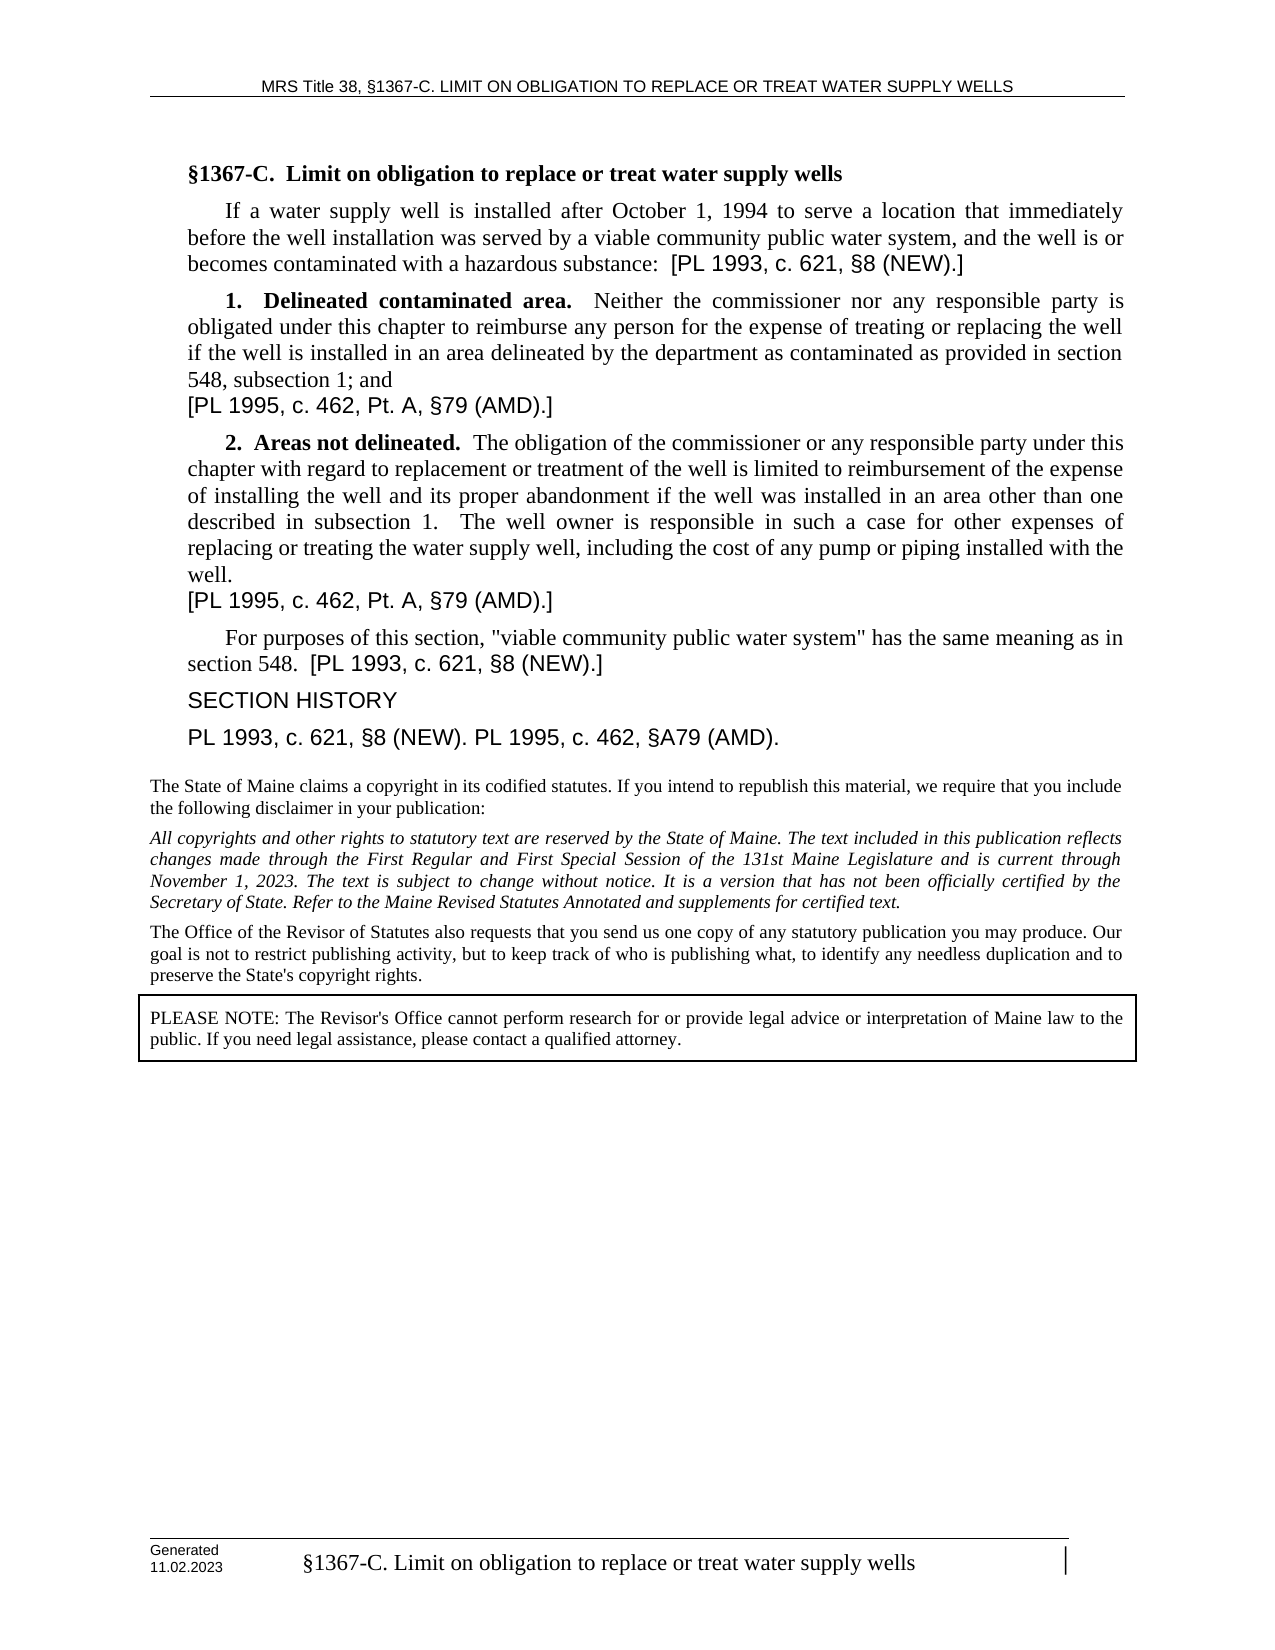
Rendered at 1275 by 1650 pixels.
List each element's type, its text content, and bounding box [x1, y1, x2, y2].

text §1367-C. Limit on obligation to replace or treat water supply wells [187, 160, 1125, 187]
text [PL 1995, c. 462, Pt. A, §79 (AMD).] [187, 392, 1125, 418]
text 1. Delineated contaminated area. Neither the commissioner nor any responsible party is obligated under this chapter to reimburse any person for the expense of treating or replacing the well if the well is installed in an area delineated by the department as contaminated as provided in section 548, subsection 1; and [187, 287, 1125, 392]
text PL 1993, c. 621, §8 (NEW). PL 1995, c. 462, §A79 (AMD). [187, 724, 1125, 750]
text The Office of the Revisor of Statutes also requests that you send us one copy of any statutory publication you may produce. Our goal is not to restrict publishing activity, but to keep track of who is publishing what, to identify any needless duplication and to preserve the State's copyright rights. [150, 921, 1125, 986]
text PLEASE NOTE: The Revisor's Office cannot perform research for or provide legal advice or interpretation of Maine law to the public. If you need legal assistance, please contact a qualified attorney. [140, 996, 1135, 1060]
text The State of Maine claims a copyright in its codified statutes. If you intend to republish this material, we require that you include the following disclaimer in your publication: [150, 775, 1125, 818]
text [PL 1995, c. 462, Pt. A, §79 (AMD).] [187, 587, 1125, 613]
text If a water supply well is installed after October 1, 1994 to serve a location that immediately before the well installation was served by a viable community public water system, and the well is or becomes contaminated with a hazardous substance: [PL 1993, c. 621, §8 (NEW).] [187, 197, 1125, 276]
text For purposes of this section, "viable community public water system" has the same meaning as in section 548. [PL 1993, c. 621, §8 (NEW).] [187, 624, 1125, 677]
text All copyrights and other rights to statutory text are reserved by the State of Maine. The text included in this publication reflects changes made through the First Regular and First Special Session of the 131st Maine Legislature and is current through November 1, 2023 . The text is subject to change without notice. It is a version that has not been officially certified by the Secretary of State. Refer to the Maine Revised Statutes Annotated and supplements for certified text. [150, 827, 1125, 913]
text SECTION HISTORY [187, 687, 1125, 713]
text 2. Areas not delineated. The obligation of the commissioner or any responsible party under this chapter with regard to replacement or treatment of the well is limited to reimbursement of the expense of installing the well and its proper abandonment if the well was installed in an area other than one described in subsection 1. The well owner is responsible in such a case for other expenses of replacing or treating the water supply well, including the cost of any pump or piping installed with the well. [187, 429, 1125, 587]
